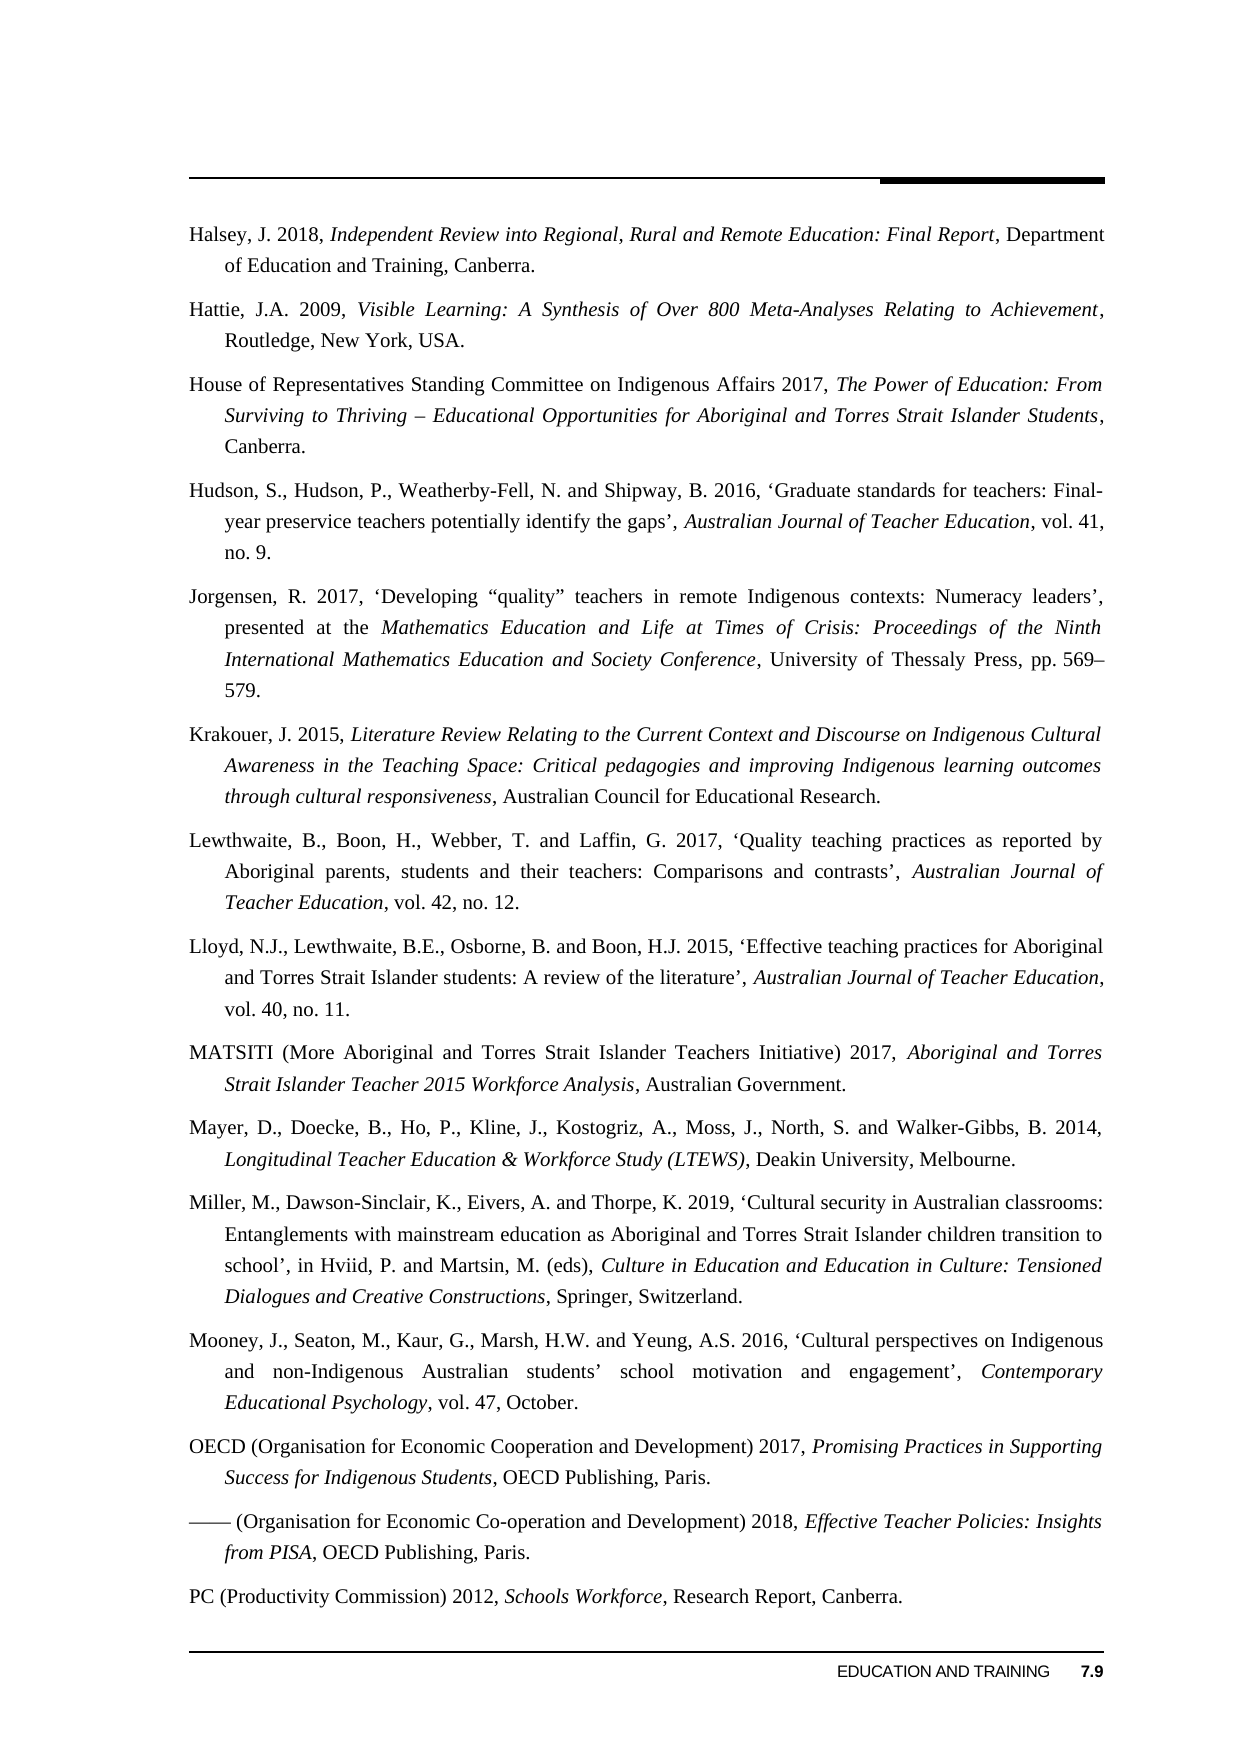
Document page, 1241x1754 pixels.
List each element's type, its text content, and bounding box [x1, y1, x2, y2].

text Mooney, J., Seaton, M., Kaur, G., Marsh, H.W. and Yeung, A.S. 2016, ‘Cultural perspectives on Indigenous and non-Indigenous Australian students’ school motivation and engagement’, Contemporary Educational Psychology, vol. 47, October. [189, 1321, 1104, 1414]
text Mayer, D., Doecke, B., Ho, P., Kline, J., Kostogriz, A., Moss, J., North, S. and Walker-Gibbs, B. 2014, Longitudinal Teacher Education & Workforce Study (LTEWS), Deakin University, Melbourne. [189, 1108, 1104, 1171]
text OECD (Organisation for Economic Cooperation and Development) 2017, Promising Practices in Supporting Success for Indigenous Students, OECD Publishing, Paris. [189, 1427, 1104, 1489]
text House of Representatives Standing Committee on Indigenous Affairs 2017, The Power of Education: From Surviving to Thriving – Educational Opportunities for Aboriginal and Torres Strait Islander Students, Canberra. [189, 364, 1104, 458]
text Jorgensen, R. 2017, ‘Developing “quality” teachers in remote Indigenous contexts: Numeracy leaders’, presented at the Mathematics Education and Life at Times of Crisis: Proceedings of the Ninth International Mathematics Education and Society Conference, University of Thessaly Press, pp. 569–579. [189, 577, 1104, 702]
text Lewthwaite, B., Boon, H., Webber, T. and Laffin, G. 2017, ‘Quality teaching practices as reported by Aboriginal parents, students and their teachers: Comparisons and contrasts’, Australian Journal of Teacher Education, vol. 42, no. 12. [189, 821, 1104, 914]
text Hudson, S., Hudson, P., Weatherby-Fell, N. and Shipway, B. 2016, ‘Graduate standards for teachers: Final-year preservice teachers potentially identify the gaps’, Australian Journal of Teacher Education, vol. 41, no. 9. [189, 471, 1104, 564]
text Lloyd, N.J., Lewthwaite, B.E., Osborne, B. and Boon, H.J. 2015, ‘Effective teaching practices for Aboriginal and Torres Strait Islander students: A review of the literature’, Australian Journal of Teacher Education, vol. 40, no. 11. [189, 927, 1104, 1021]
text Halsey, J. 2018, Independent Review into Regional, Rural and Remote Education: Final Report, Department of Education and Training, Canberra. [189, 214, 1104, 277]
text Miller, M., Dawson-Sinclair, K., Eivers, A. and Thorpe, K. 2019, ‘Cultural security in Australian classrooms: Entanglements with mainstream education as Aboriginal and Torres Strait Islander children transition to school’, in Hviid, P. and Martsin, M. (eds), Culture in Education and Education in Culture: Tensioned Dialogues and Creative Constructions, Springer, Switzerland. [189, 1183, 1104, 1308]
text —— (Organisation for Economic Co-operation and Development) 2018, Effective Teacher Policies: Insights from PISA, OECD Publishing, Paris. [189, 1502, 1104, 1564]
text MATSITI (More Aboriginal and Torres Strait Islander Teachers Initiative) 2017, Aboriginal and Torres Strait Islander Teacher 2015 Workforce Analysis, Australian Government. [189, 1033, 1104, 1096]
text PC (Productivity Commission) 2012, Schools Workforce, Research Report, Canberra. [189, 1577, 1104, 1608]
text Krakouer, J. 2015, Literature Review Relating to the Current Context and Discourse on Indigenous Cultural Awareness in the Teaching Space: Critical pedagogies and improving Indigenous learning outcomes through cultural responsiveness, Australian Council for Educational Research. [189, 714, 1104, 808]
text Hattie, J.A. 2009, Visible Learning: A Synthesis of Over 800 Meta-Analyses Relating to Achievement, Routledge, New York, USA. [189, 289, 1104, 352]
